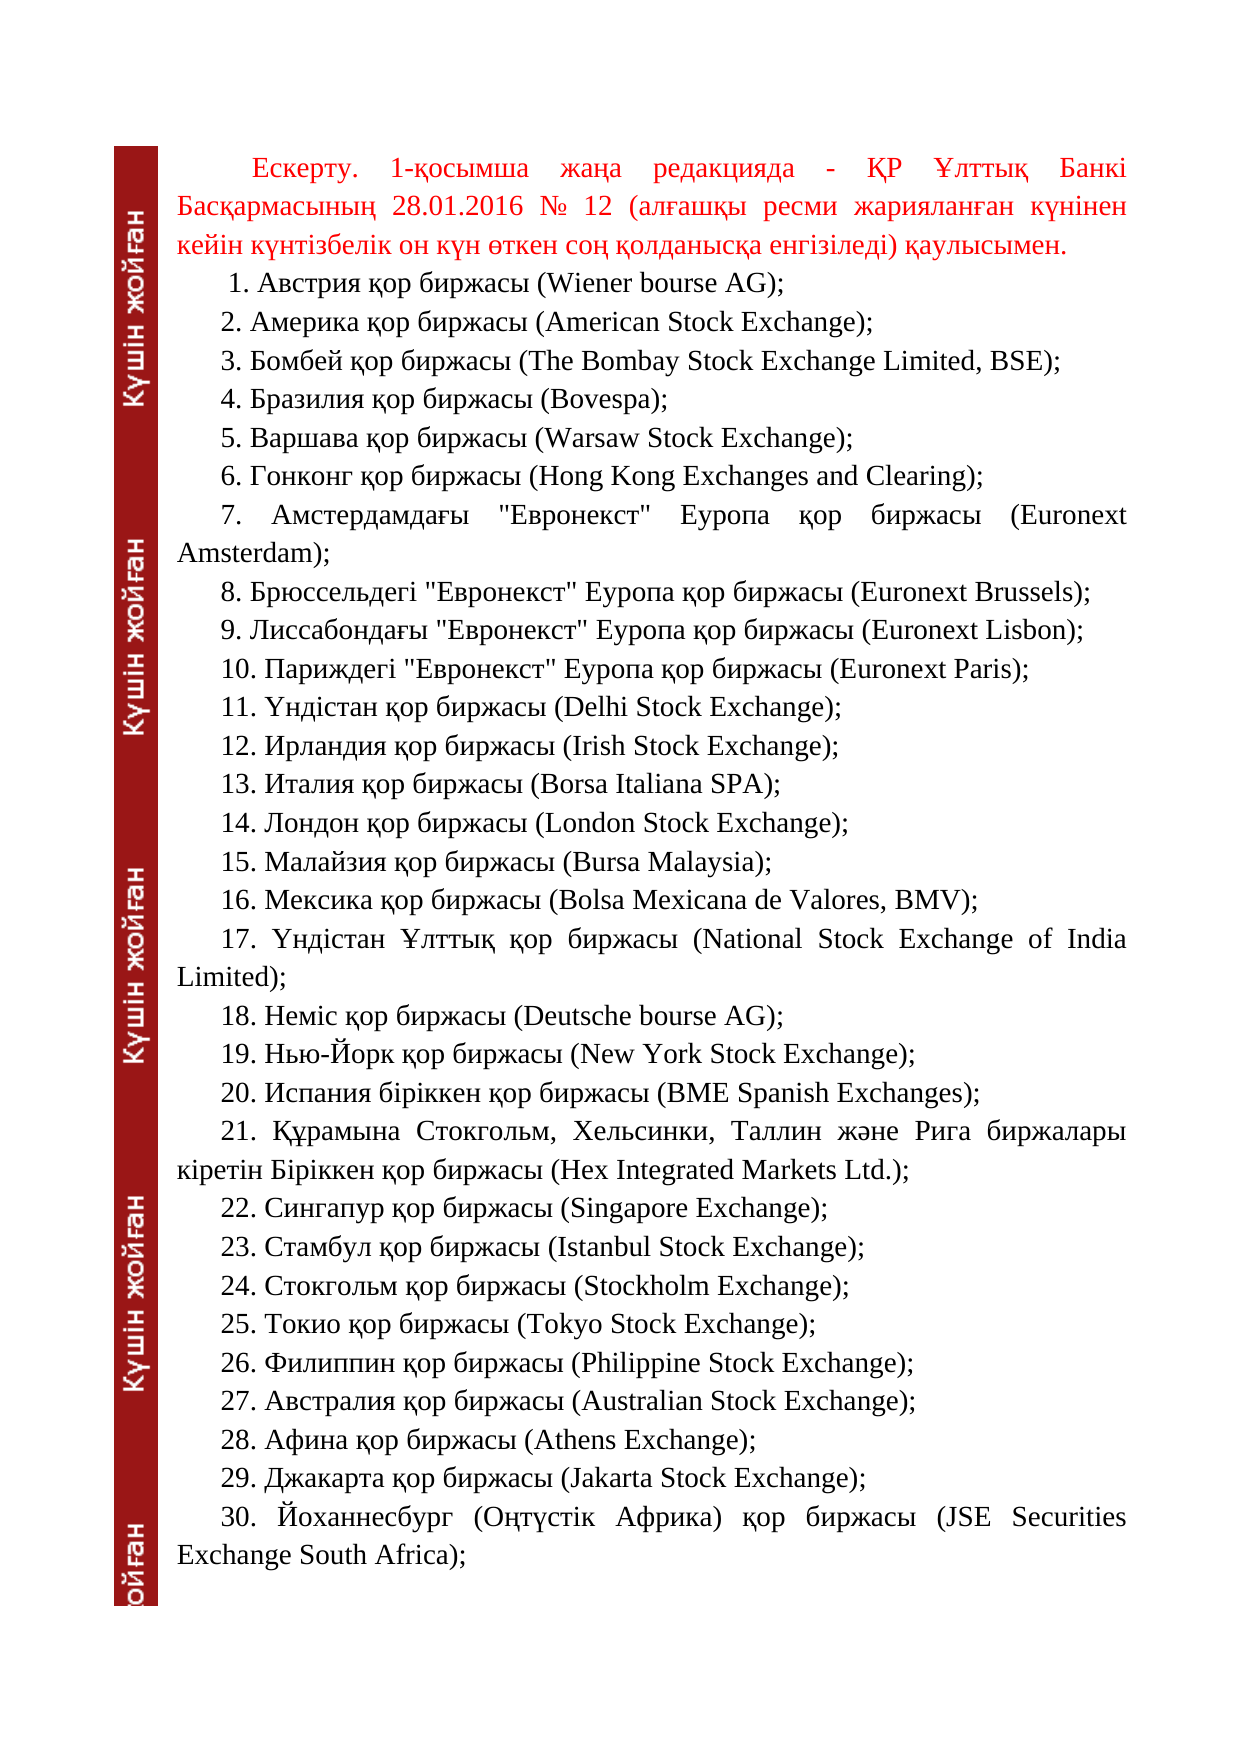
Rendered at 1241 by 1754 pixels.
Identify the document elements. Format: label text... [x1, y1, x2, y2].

text 18. Неміс қор биржасы (Deutsche bourse AG); [112, 998, 1128, 1031]
text 23. Стамбул қор биржасы (Istanbul Stock Exchange); [112, 1229, 1128, 1263]
text Ескерту. 1-қосымша жаңа редакцияда - ҚР Ұлттық Банкі Басқармасының 28.01.2016 № 12 (алғашқы ресми жарияланған күнінен кейін күнтізбелік он күн өткен соң қолданысқа енгізіледі) қаулысымен. [112, 150, 1128, 261]
picture [114, 1186, 158, 1191]
text 11. Үндістан қор биржасы (Delhi Stock Exchange); [112, 689, 1128, 723]
text 14. Лондон қор биржасы (London Stock Exchange); [112, 805, 1128, 839]
text 30. Йоханнесбург (Оңтүстік Африка) қор биржасы (JSE Securities Exchange South Africa); [112, 1499, 1128, 1571]
text 2. Америка қор биржасы (American Stock Exchange); [112, 304, 1128, 338]
text 24. Стокгольм қор биржасы (Stockholm Exchange); [112, 1268, 1128, 1301]
picture [114, 916, 158, 921]
text 16. Мексика қор биржасы (Bolsa Mexicana de Valores, BMV); [112, 882, 1128, 916]
text 8. Брюссельдегі "Евронекст" Еуропа қор биржасы (Euronext Brussels); [112, 574, 1128, 607]
picture [114, 993, 158, 998]
picture [114, 1108, 158, 1113]
picture [114, 1031, 158, 1036]
text 19. Нью-Йорк қор биржасы (New York Stock Exchange); [112, 1036, 1128, 1070]
picture [114, 1571, 158, 1606]
text 15. Малайзия қор биржасы (Bursa Malaysia); [112, 844, 1128, 877]
picture [114, 1224, 158, 1229]
text 4. Бразилия қор биржасы (Bovespa); [112, 381, 1128, 415]
picture [114, 1070, 158, 1075]
text 25. Токио қор биржасы (Tokyo Stock Exchange); [112, 1306, 1128, 1340]
picture [114, 1340, 158, 1345]
text 17. Үндістан Ұлттық қор биржасы (National Stock Exchange of India Limited); [112, 921, 1128, 993]
picture [114, 646, 158, 651]
text 21. Құрамына Стокгольм, Хельсинки, Таллин және Рига биржалары кіретін Біріккен қор биржасы (Hex Integrated Markets Ltd.); [112, 1113, 1128, 1186]
picture [114, 1378, 158, 1383]
picture [114, 261, 158, 266]
picture [114, 569, 158, 574]
picture [114, 453, 158, 458]
text 22. Сингапур қор биржасы (Singapore Exchange); [112, 1191, 1128, 1224]
text 9. Лиссабондағы "Евронекст" Еуропа қор биржасы (Euronext Lisbon); [112, 612, 1128, 646]
picture [114, 1263, 158, 1268]
text 20. Испания біріккен қор биржасы (ВМЕ Spanish Exchanges); [112, 1075, 1128, 1108]
picture [114, 1455, 158, 1460]
picture [114, 762, 158, 767]
picture [114, 1417, 158, 1422]
text 7. Амстердамдағы "Евронекст" Еуропа қор биржасы (Euronext Amsterdam); [112, 497, 1128, 569]
picture [114, 684, 158, 689]
picture [114, 1301, 158, 1306]
text 5. Варшава қор биржасы (Warsaw Stock Exchange); [112, 420, 1128, 453]
picture [114, 839, 158, 844]
picture [114, 607, 158, 612]
text 28. Афина қор биржасы (Athens Exchange); [112, 1422, 1128, 1455]
picture [114, 877, 158, 882]
picture [114, 1494, 158, 1499]
picture [114, 723, 158, 728]
picture [114, 800, 158, 805]
text 12. Ирландия қор биржасы (Irish Stock Exchange); [112, 728, 1128, 762]
picture [114, 146, 158, 150]
text 3. Бомбей қор биржасы (The Bombay Stock Exchange Limited, ВSE); [112, 343, 1128, 376]
picture [114, 338, 158, 343]
text 13. Италия қор биржасы (Borsa Italiana SPA); [112, 767, 1128, 800]
text 1. Австрия қор биржасы (Wiener bourse AG); [112, 266, 1128, 299]
picture [114, 299, 158, 304]
text 6. Гонконг қор биржасы (Hong Kong Exchanges and Clearing); [112, 458, 1128, 492]
text 27. Австралия қор биржасы (Australian Stock Exchange); [112, 1383, 1128, 1417]
text 29. Джакарта қор биржасы (Jakarta Stock Exchange); [112, 1460, 1128, 1494]
picture [114, 492, 158, 497]
picture [114, 376, 158, 381]
picture [114, 415, 158, 420]
text 10. Париждегі "Евронекст" Еуропа қор биржасы (Euronext Paris); [112, 651, 1128, 684]
text 26. Филиппин қор биржасы (Philippine Stock Exchange); [112, 1345, 1128, 1378]
